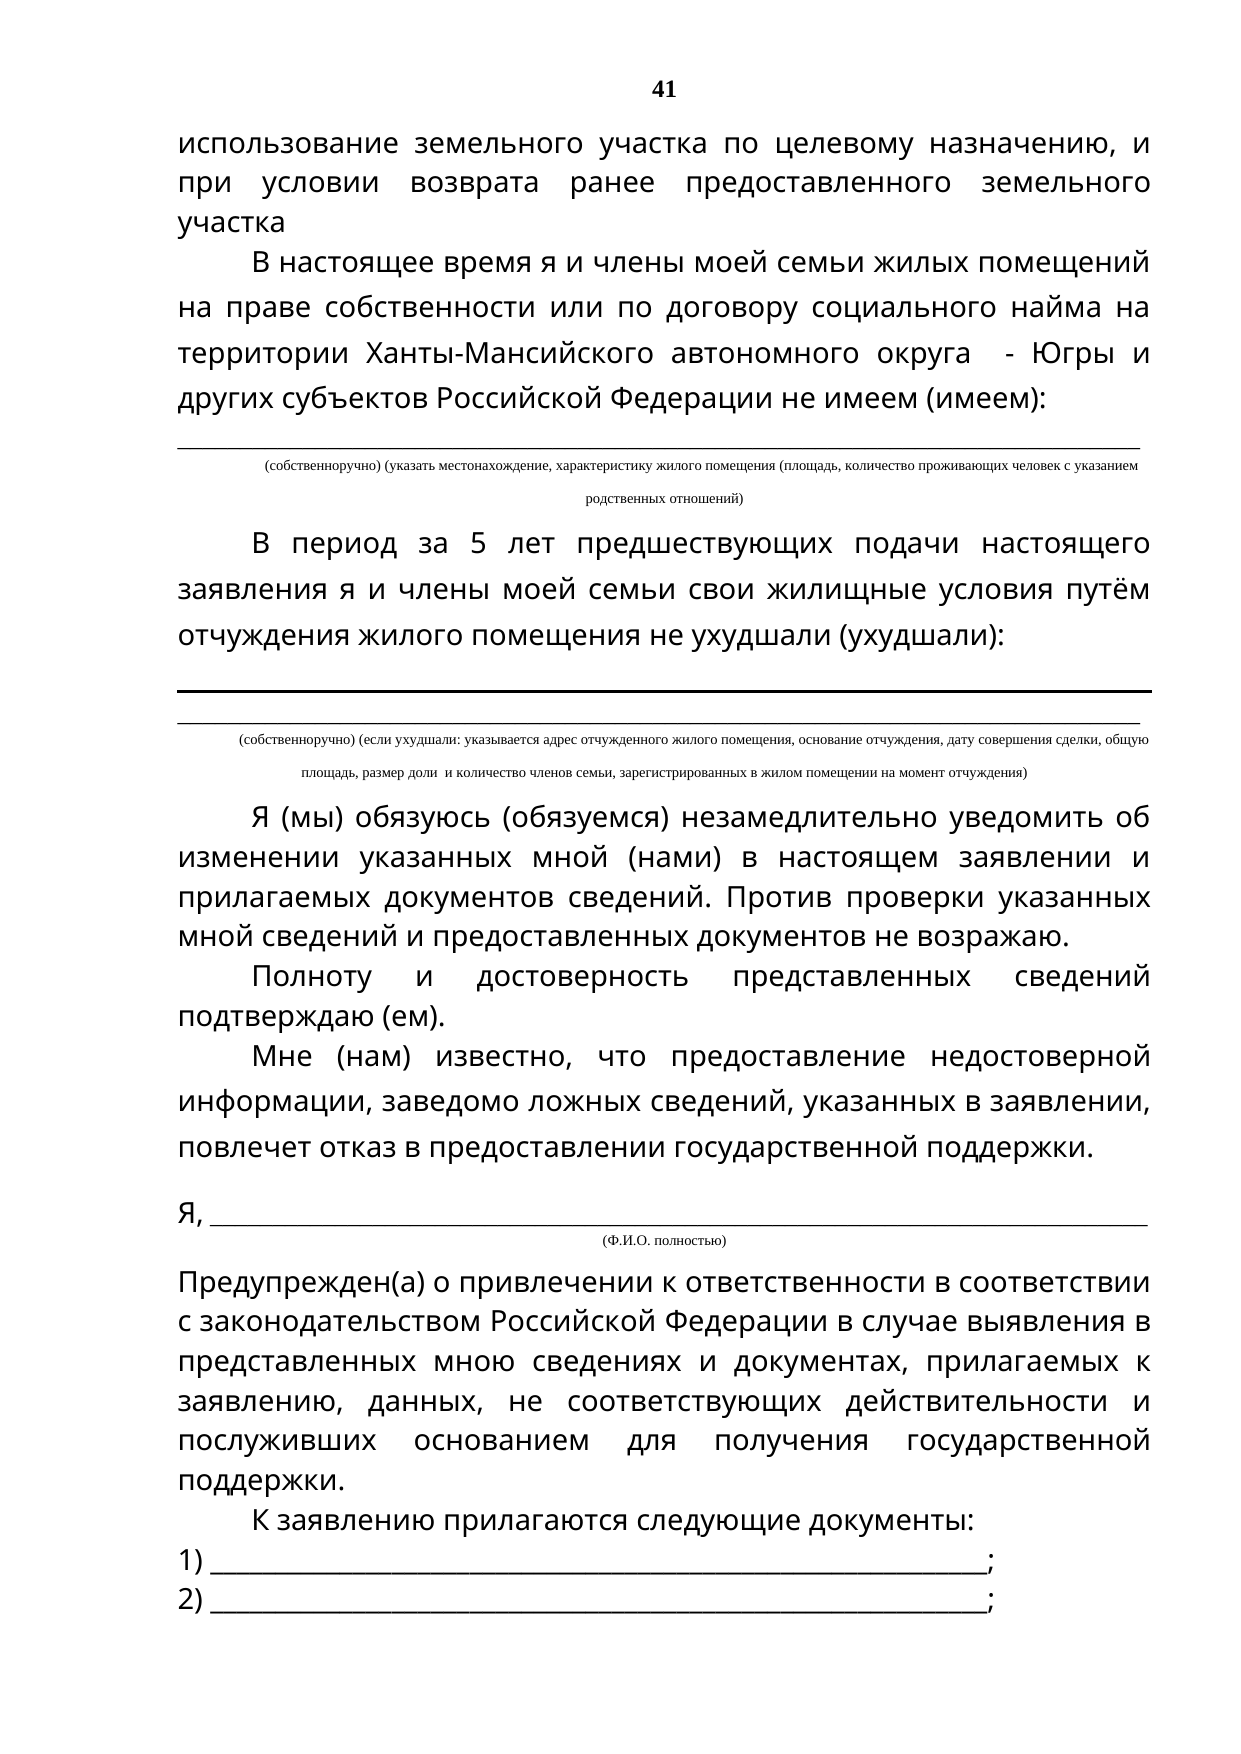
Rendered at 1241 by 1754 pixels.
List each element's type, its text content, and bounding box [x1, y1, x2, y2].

text Я (мы) обязуюсь (обязуемся) незамедлительно уведомить об изменении указанных мной (нами) в настоящем заявлении и прилагаемых документов сведений. Против проверки указанных мной сведений и предоставленных документов не возражаю. [177, 797, 1152, 955]
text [177, 122, 1152, 241]
text (собственноручно) (если ухудшали: указывается адрес отчужденного жилого помещения, основание отчуждения, дату совершения сделки, общую площадь, размер доли и количество членов семьи, зарегистрированных в жилом помещении на момент отчуждения) [177, 731, 1152, 792]
text Полноту и достоверность представленных сведений подтверждаю (ем). [177, 955, 1152, 1035]
text _____________________________________________________________________________ [177, 423, 1152, 452]
text В настоящее время я и члены моей семьи жилых помещений на праве собственности или по договору социального найма на территории Ханты-Мансийского автономного округа - Югры и других субъектов Российской Федерации не имеем (имеем): [177, 241, 1152, 417]
text В период за 5 лет предшествующих подачи настоящего заявления я и члены моей семьи свои жилищные условия путём отчуждения жилого помещения не ухудшали (ухудшали): [177, 522, 1152, 653]
text 1) ____________________________________________________________; [177, 1539, 1152, 1578]
text (собственноручно) (указать местонахождение, характеристику жилого помещения (площадь, количество проживающих человек с указанием родственных отношений) [177, 456, 1152, 518]
text Предупрежден(а) о привлечении к ответственности в соответствии с законодательством Российской Федерации в случае выявления в представленных мною сведениях и документах, прилагаемых к заявлению, данных, не соответствующих действительности и послуживших основанием для получения государственной поддержки. [177, 1261, 1152, 1499]
text 2) ____________________________________________________________; [177, 1578, 1152, 1618]
text К заявлению прилагаются следующие документы: [177, 1499, 1152, 1539]
text Я, ___________________________________________________________________________ [177, 1192, 1152, 1232]
text Мне (нам) известно, что предоставление недостоверной информации, заведомо ложных сведений, указанных в заявлении, повлечет отказ в предоставлении государственной поддержки. [177, 1035, 1152, 1166]
text (Ф.И.О. полностью) [177, 1232, 1152, 1261]
text _____________________________________________________________________________ [177, 698, 1152, 726]
